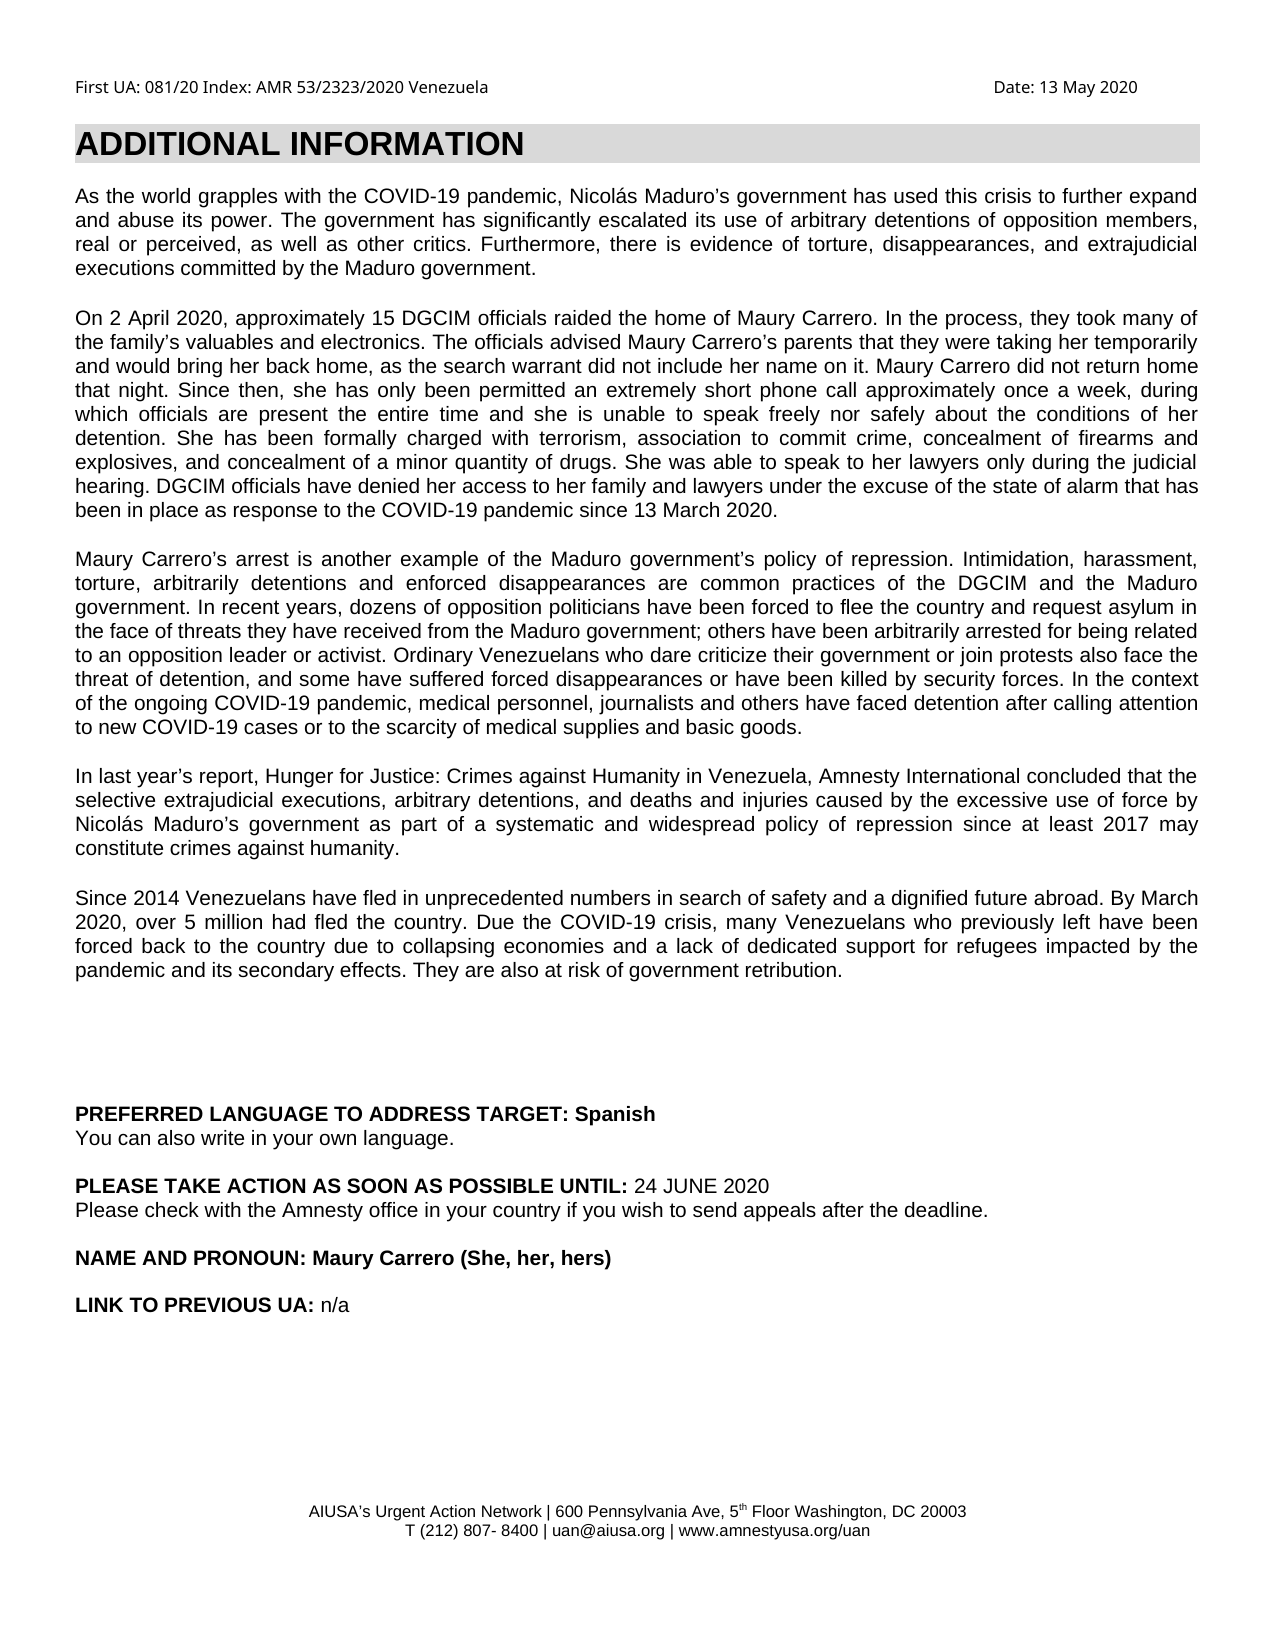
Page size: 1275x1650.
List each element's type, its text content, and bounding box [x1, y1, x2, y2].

text Please check with the Amnesty office in your country if you wish to send appeals after the deadline. [75, 1197, 1200, 1221]
text As the world grapples with the COVID-19 pandemic, Nicolás Maduro’s government has used this crisis to further expand and abuse its power. The government has significantly escalated its use of arbitrary detentions of opposition members, real or perceived, as well as other critics. Furthermore, there is evidence of torture, disappearances, and extrajudicial executions committed by the Maduro government. [75, 163, 1200, 280]
text PLEASE TAKE ACTION AS SOON AS POSSIBLE UNTIL: 24 JUNE 2020 [75, 1173, 1200, 1197]
subtitle Additional information [75, 124, 1200, 163]
text PREFERRED LANGUAGE TO ADDRESS TARGET: Spanish [75, 1102, 1200, 1126]
text NAME AND PRONOUN: Maury Carrero (She, her, hers) [75, 1245, 1200, 1269]
text In last year’s report, Hunger for Justice: Crimes against Humanity in Venezuela, Amnesty International concluded that the selective extrajudicial executions, arbitrary detentions, and deaths and injuries caused by the excessive use of force by Nicolás Maduro’s government as part of a systematic and widespread policy of repression since at least 2017 may constitute crimes against humanity. [75, 764, 1200, 860]
text LINK TO PREVIOUS UA: n/a [75, 1293, 1200, 1317]
text You can also write in your own language. [75, 1126, 1200, 1149]
text Maury Carrero’s arrest is another example of the Maduro government’s policy of repression. Intimidation, harassment, torture, arbitrarily detentions and enforced disappearances are common practices of the DGCIM and the Maduro government. In recent years, dozens of opposition politicians have been forced to flee the country and request asylum in the face of threats they have received from the Maduro government; others have been arbitrarily arrested for being related to an opposition leader or activist. Ordinary Venezuelans who dare criticize their government or join protests also face the threat of detention, and some have suffered forced disappearances or have been killed by security forces. In the context of the ongoing COVID-19 pandemic, medical personnel, journalists and others have faced detention after calling attention to new COVID-19 cases or to the scarcity of medical supplies and basic goods. [75, 547, 1200, 739]
text Since 2014 Venezuelans have fled in unprecedented numbers in search of safety and a dignified future abroad. By March 2020, over 5 million had fled the country. Due the COVID-19 crisis, many Venezuelans who previously left have been forced back to the country due to collapsing economies and a lack of dedicated support for refugees impacted by the pandemic and its secondary effects. They are also at risk of government retribution. [75, 886, 1200, 982]
text On 2 April 2020, approximately 15 DGCIM officials raided the home of Maury Carrero. In the process, they took many of the family’s valuables and electronics. The officials advised Maury Carrero’s parents that they were taking her temporarily and would bring her back home, as the search warrant did not include her name on it. Maury Carrero did not return home that night. Since then, she has only been permitted an extremely short phone call approximately once a week, during which officials are present the entire time and she is unable to speak freely nor safely about the conditions of her detention. She has been formally charged with terrorism, association to commit crime, concealment of firearms and explosives, and concealment of a minor quantity of drugs. She was able to speak to her lawyers only during the judicial hearing. DGCIM officials have denied her access to her family and lawyers under the excuse of the state of alarm that has been in place as response to the COVID-19 pandemic since 13 March 2020. [75, 306, 1200, 521]
